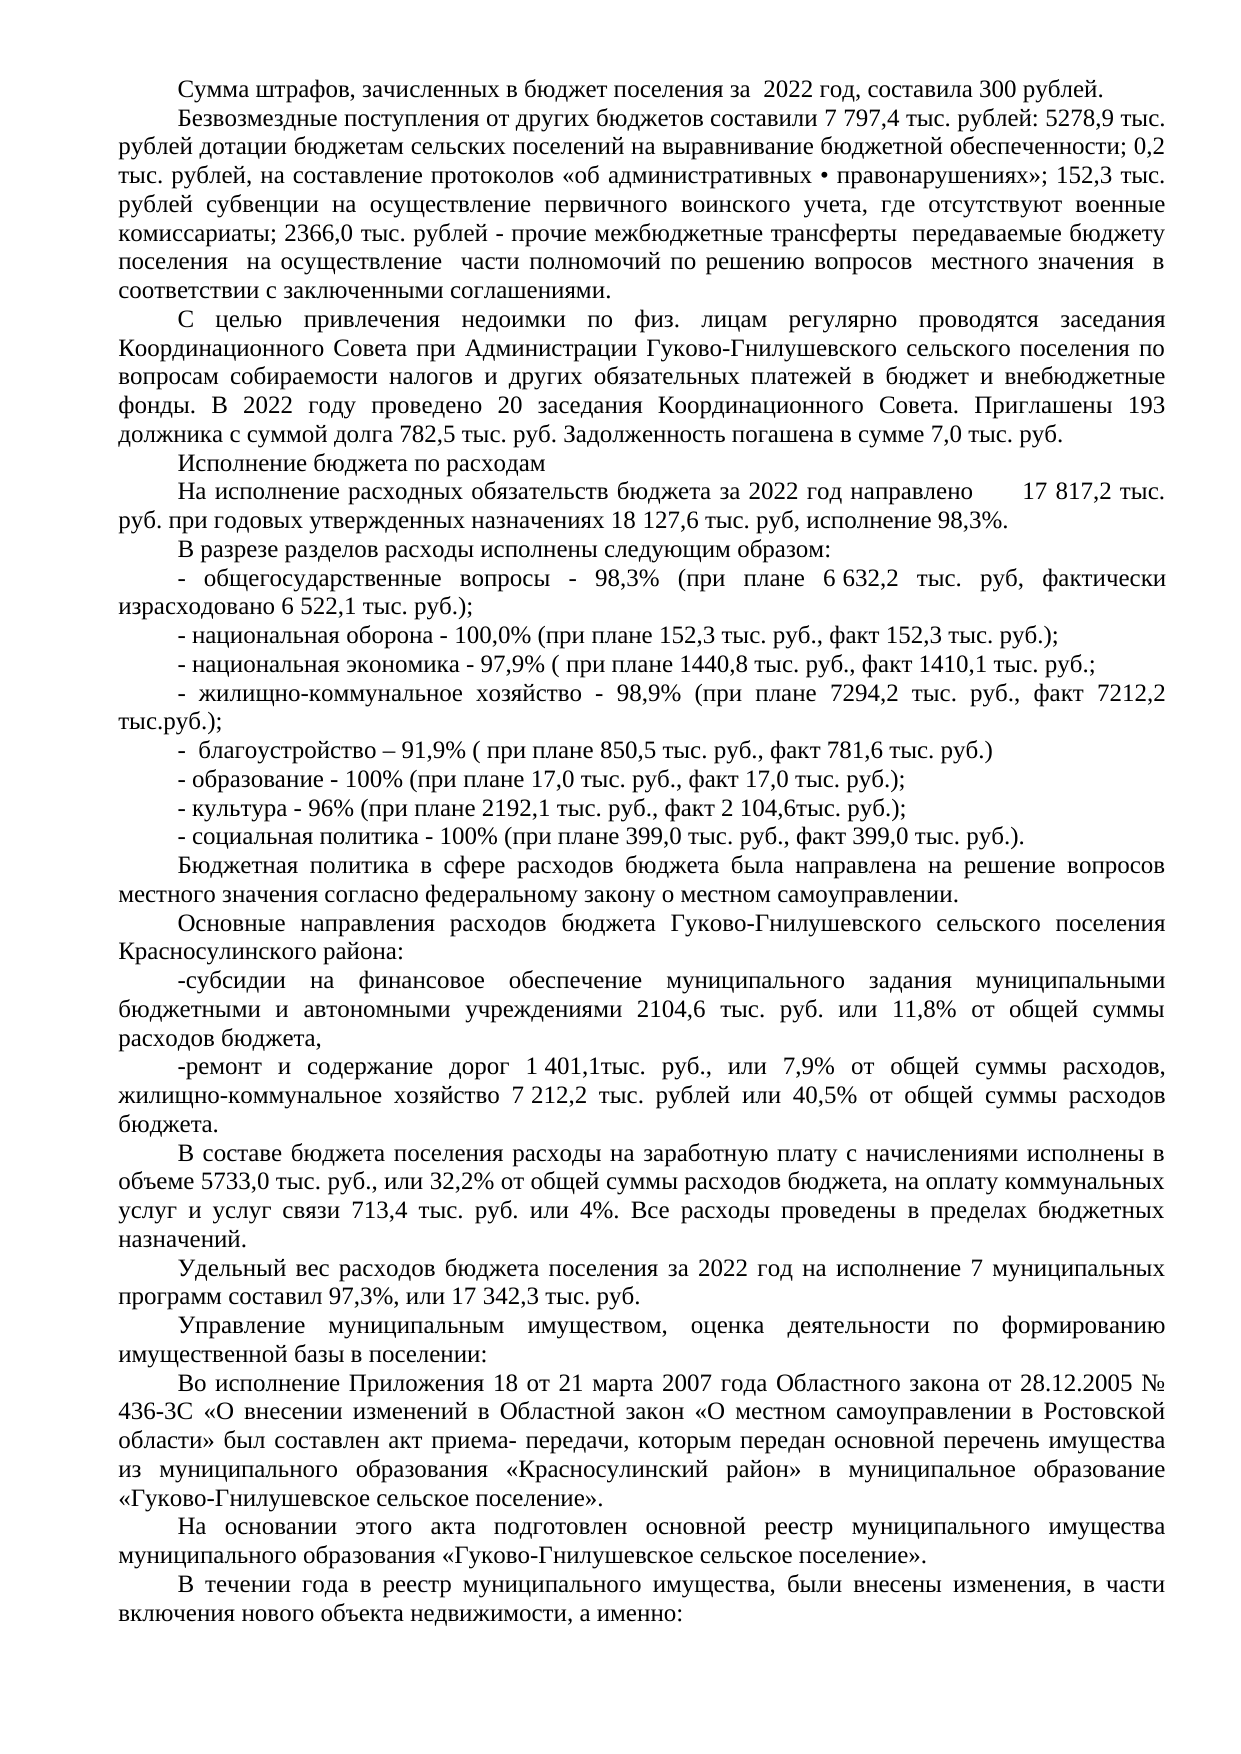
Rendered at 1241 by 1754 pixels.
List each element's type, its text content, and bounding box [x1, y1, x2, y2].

text - социальная политика - 100% (при плане 399,0 тыс. руб., факт 399,0 тыс. руб.). [118, 821, 1166, 850]
text Бюджетная политика в сфере расходов бюджета была направлена на решение вопросов местного значения согласно федеральному закону о местном самоуправлении. [118, 850, 1166, 908]
text - культура - 96% (при плане 2192,1 тыс. руб., факт 2 104,6тыс. руб.); [118, 793, 1166, 821]
text - национальная экономика - 97,9% ( при плане 1440,8 тыс. руб., факт 1410,1 тыс. руб.; [118, 649, 1166, 678]
text В разрезе разделов расходы исполнены следующим образом: [118, 534, 1166, 563]
text Безвозмездные поступления от других бюджетов составили 7 797,4 тыс. рублей: 5278,9 тыс. рублей дотации бюджетам сельских поселений на выравнивание бюджетной обеспеченности; 0,2 тыс. рублей, на составление протоколов «об административных • правонарушениях»; 152,3 тыс. рублей субвенции на осуществление первичного воинского учета, где отсутствуют военные комиссариаты; 2366,0 тыс. рублей - прочие межбюджетные трансферты передаваемые бюджету поселения на осуществление части полномочий по решению вопросов местного значения в соответствии с заключенными соглашениями. [118, 103, 1166, 304]
text -ремонт и содержание дорог 1 401,1тыс. руб., или 7,9% от общей суммы расходов, жилищно-коммунальное хозяйство 7 212,2 тыс. рублей или 40,5% от общей суммы расходов бюджета. [118, 1051, 1166, 1138]
text Удельный вес расходов бюджета поселения за 2022 год на исполнение 7 муниципальных программ составил 97,3%, или 17 342,3 тыс. руб. [118, 1253, 1166, 1310]
text На основании этого акта подготовлен основной реестр муниципального имущества муниципального образования «Гуково-Гнилушевское сельское поселение». [118, 1511, 1166, 1569]
text На исполнение расходных обязательств бюджета за 2022 год направлено 17 817,2 тыс. руб. при годовых утвержденных назначениях 18 127,6 тыс. руб, исполнение 98,3%. [118, 476, 1166, 534]
text Основные направления расходов бюджета Гуково-Гнилушевского сельского поселения Красносулинского района: [118, 908, 1166, 965]
text С целью привлечения недоимки по физ. лицам регулярно проводятся заседания Координационного Совета при Администрации Гуково-Гнилушевского сельского поселения по вопросам собираемости налогов и других обязательных платежей в бюджет и внебюджетные фонды. В 2022 году проведено 20 заседания Координационного Совета. Приглашены 193 должника с суммой долга 782,5 тыс. руб. Задолженность погашена в сумме 7,0 тыс. руб. [118, 304, 1166, 448]
text - образование - 100% (при плане 17,0 тыс. руб., факт 17,0 тыс. руб.); [118, 764, 1166, 793]
text Управление муниципальным имуществом, оценка деятельности по формированию имущественной базы в поселении: [118, 1310, 1166, 1368]
text - жилищно-коммунальное хозяйство - 98,9% (при плане 7294,2 тыс. руб., факт 7212,2 тыс.руб.); [118, 678, 1166, 735]
text - общегосударственные вопросы - 98,3% (при плане 6 632,2 тыс. руб, фактически израсходовано 6 522,1 тыс. руб.); [118, 563, 1166, 620]
text - национальная оборона - 100,0% (при плане 152,3 тыс. руб., факт 152,3 тыс. руб.); [118, 620, 1166, 649]
text -субсидии на финансовое обеспечение муниципального задания муниципальными бюджетными и автономными учреждениями 2104,6 тыс. руб. или 11,8% от общей суммы расходов бюджета, [118, 965, 1166, 1051]
text В течении года в реестр муниципального имущества, были внесены изменения, в части включения нового объекта недвижимости, а именно: [118, 1569, 1166, 1626]
text Во исполнение Приложения 18 от 21 марта 2007 года Областного закона от 28.12.2005 № 436-3C «О внесении изменений в Областной закон «О местном самоуправлении в Ростовской области» был составлен акт приема- передачи, которым передан основной перечень имущества из муниципального образования «Красносулинский район» в муниципальное образование «Гуково-Гнилушевское сельское поселение». [118, 1368, 1166, 1511]
text Сумма штрафов, зачисленных в бюджет поселения за 2022 год, составила 300 рублей. [118, 74, 1166, 103]
text В составе бюджета поселения расходы на заработную плату с начислениями исполнены в объеме 5733,0 тыс. руб., или 32,2% от общей суммы расходов бюджета, на оплату коммунальных услуг и услуг связи 713,4 тыс. руб. или 4%. Все расходы проведены в пределах бюджетных назначений. [118, 1138, 1166, 1253]
text - благоустройство – 91,9% ( при плане 850,5 тыс. руб., факт 781,6 тыс. руб.) [118, 735, 1166, 764]
text Исполнение бюджета по расходам [118, 448, 1166, 476]
